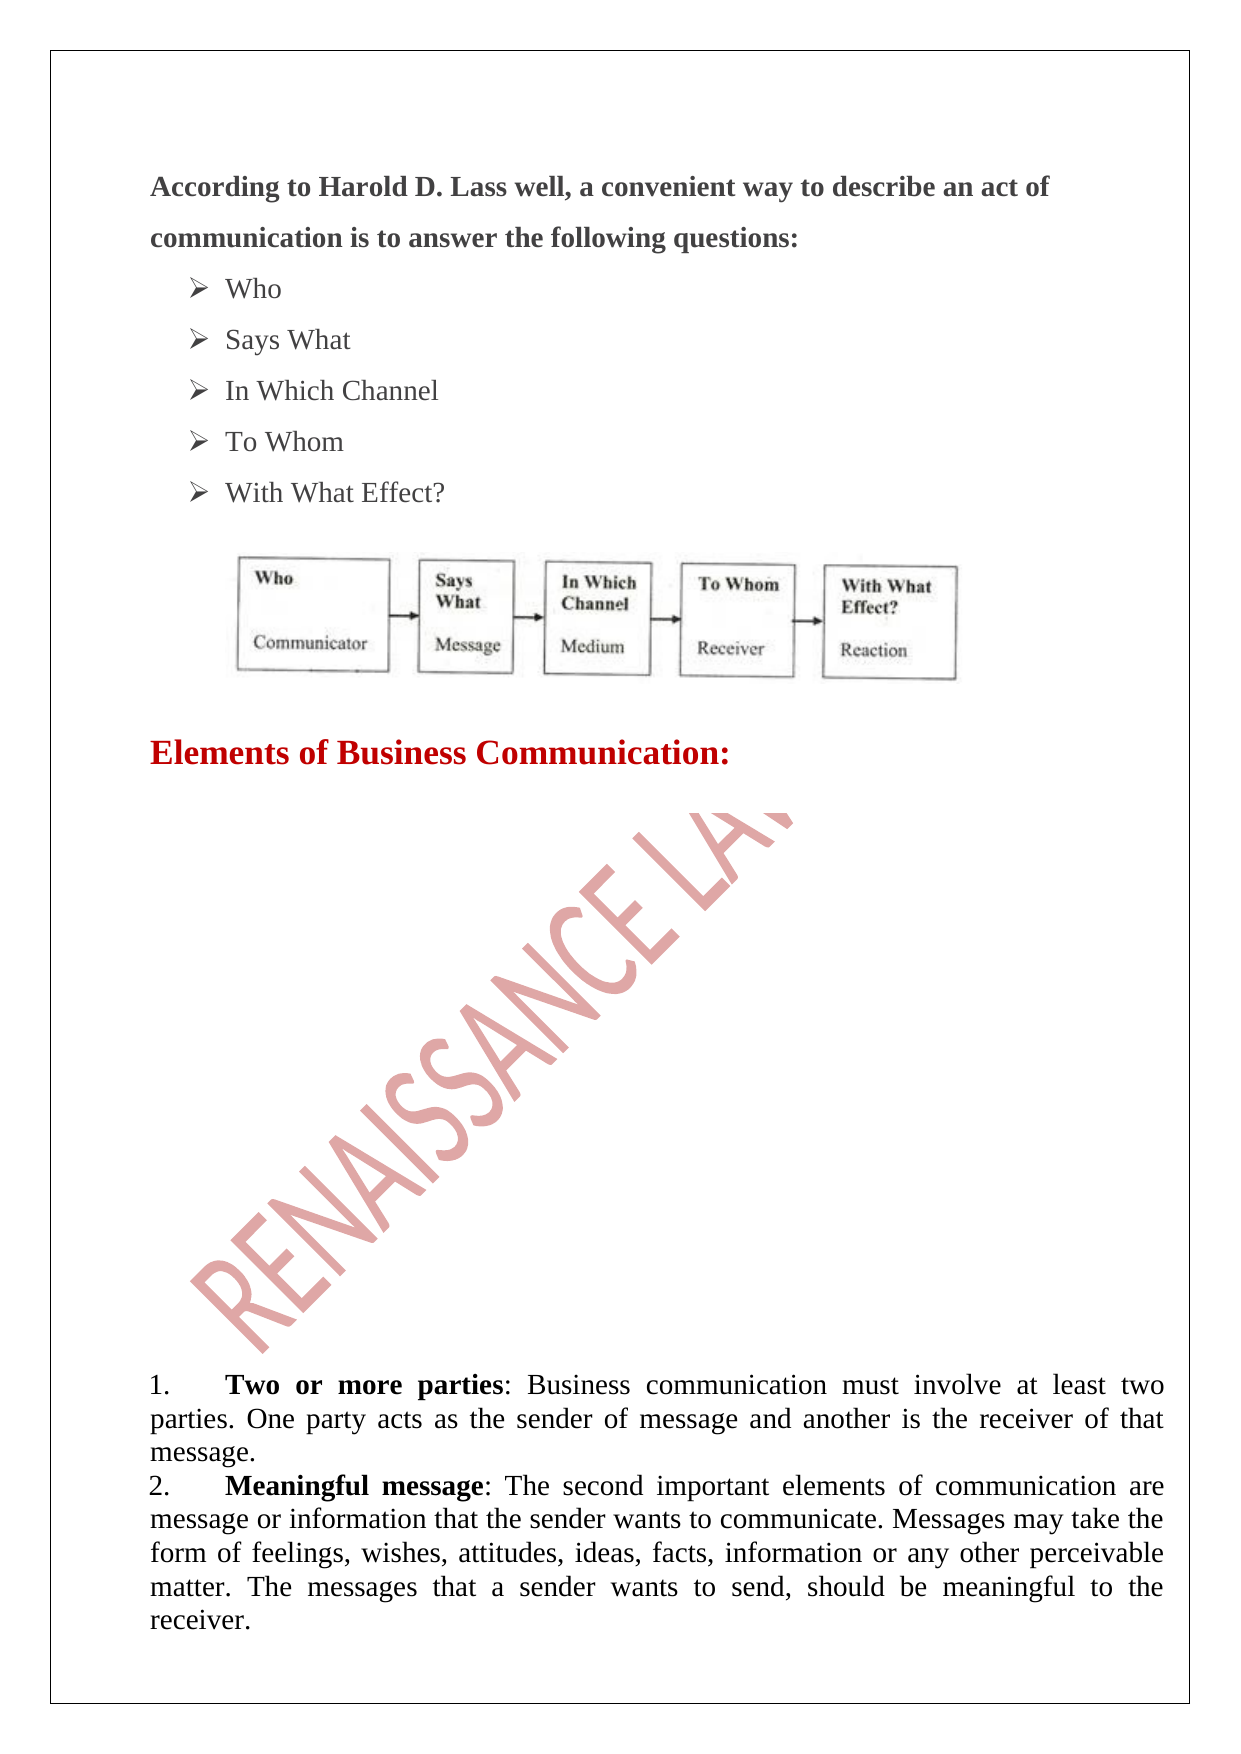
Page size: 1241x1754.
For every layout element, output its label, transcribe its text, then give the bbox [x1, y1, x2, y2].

list With What Effect? [187, 457, 1165, 508]
list Says What [187, 304, 1165, 355]
list To Whom [187, 406, 1165, 457]
list Who [187, 253, 1165, 304]
text According to Harold D. Lass well, a convenient way to describe an act of communication is to answer the following questions: [150, 151, 1165, 253]
list Meaningful message: The second important elements of communication are message or information that the sender wants to communicate. Messages may take the form of feelings, wishes, attitudes, ideas, facts, information or any other perceivable matter. The messages that a sender wants to send, should be meaningful to the receiver. [148, 1468, 1165, 1636]
list Two or more parties: Business communication must involve at least two parties. One party acts as the sender of message and another is the receiver of that message. [148, 1367, 1165, 1468]
list In Which Channel [187, 355, 1165, 406]
text Elements of Business Communication: [150, 732, 1165, 772]
picture [225, 552, 963, 684]
